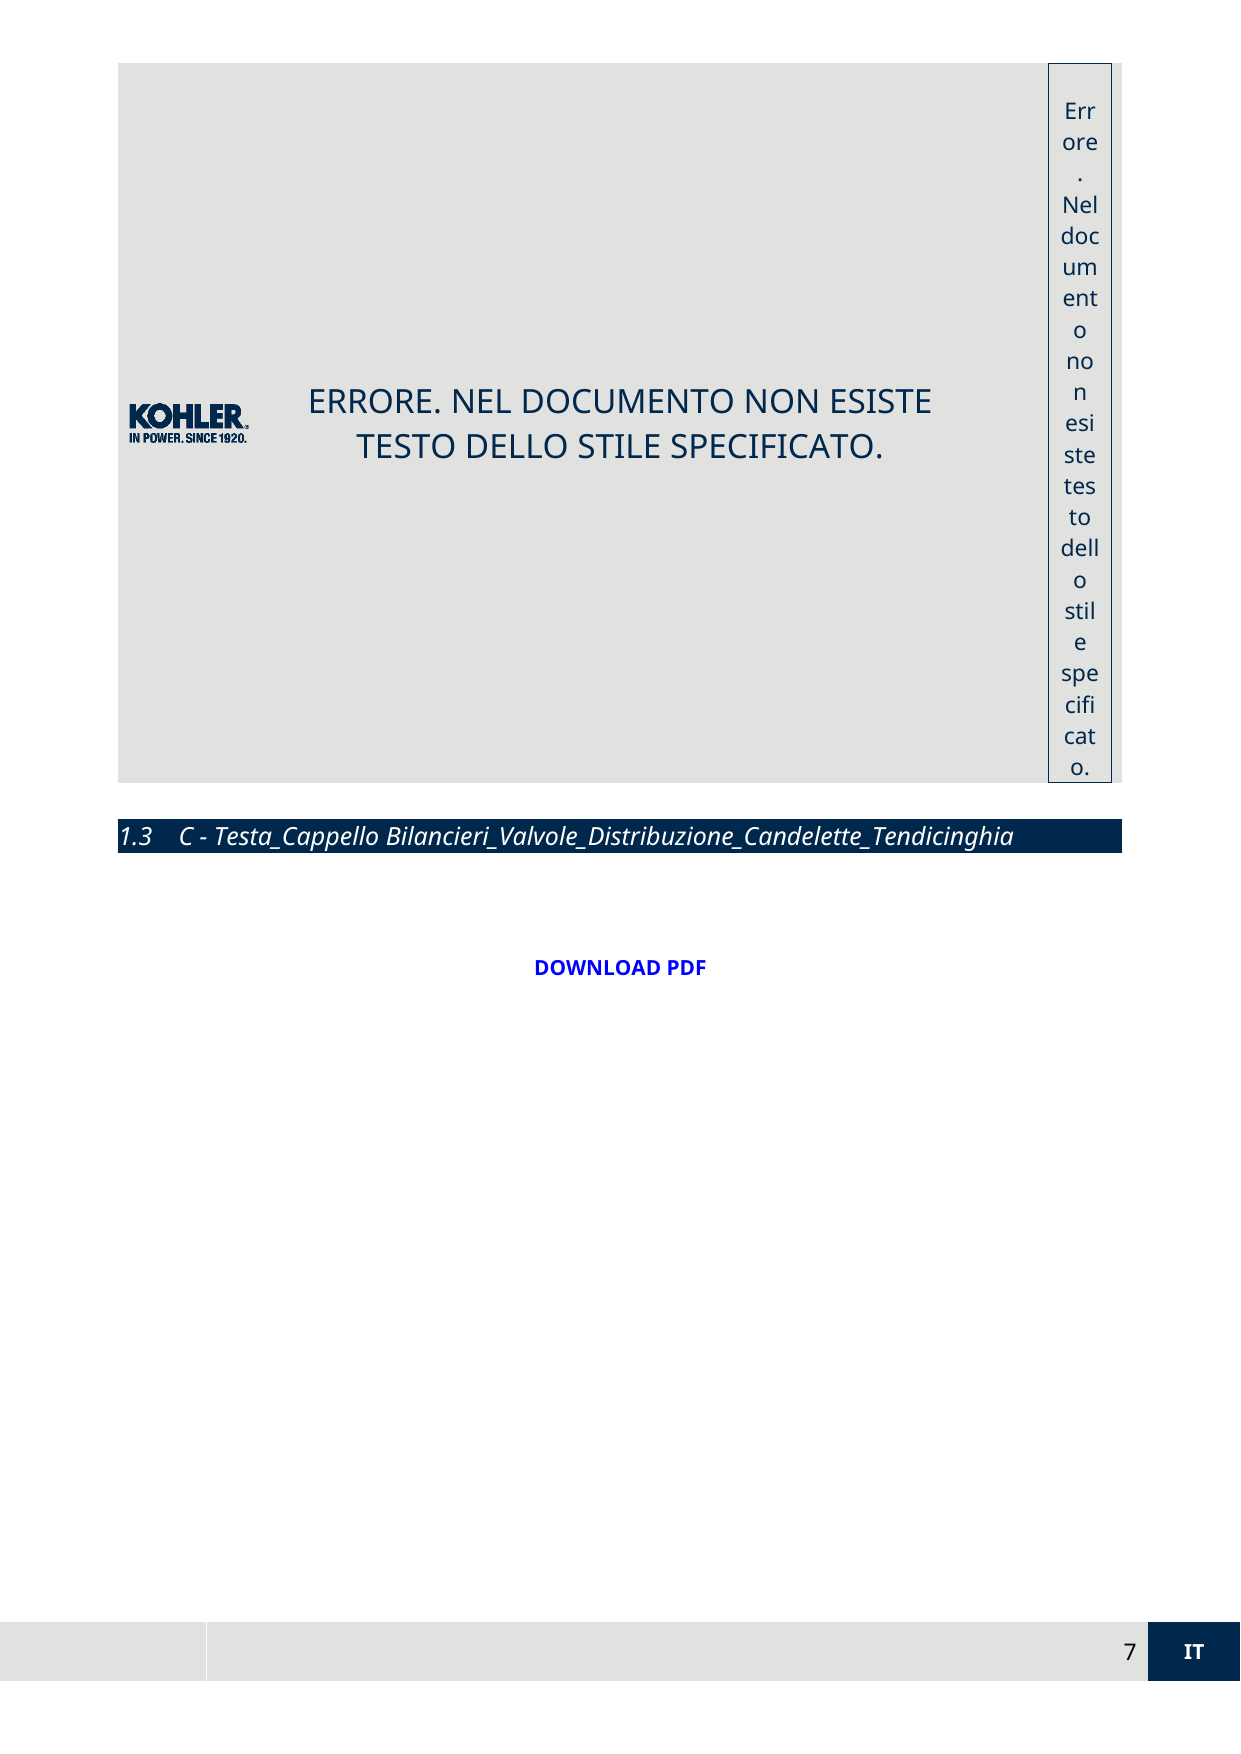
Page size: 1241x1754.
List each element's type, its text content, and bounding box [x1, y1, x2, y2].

subtitle C - Testa_Cappello Bilancieri_Valvole_Distribuzione_Candelette_Tendicinghia [118, 819, 1122, 853]
picture [129, 403, 249, 443]
table_header DOWNLOAD PDF [118, 872, 1122, 1062]
